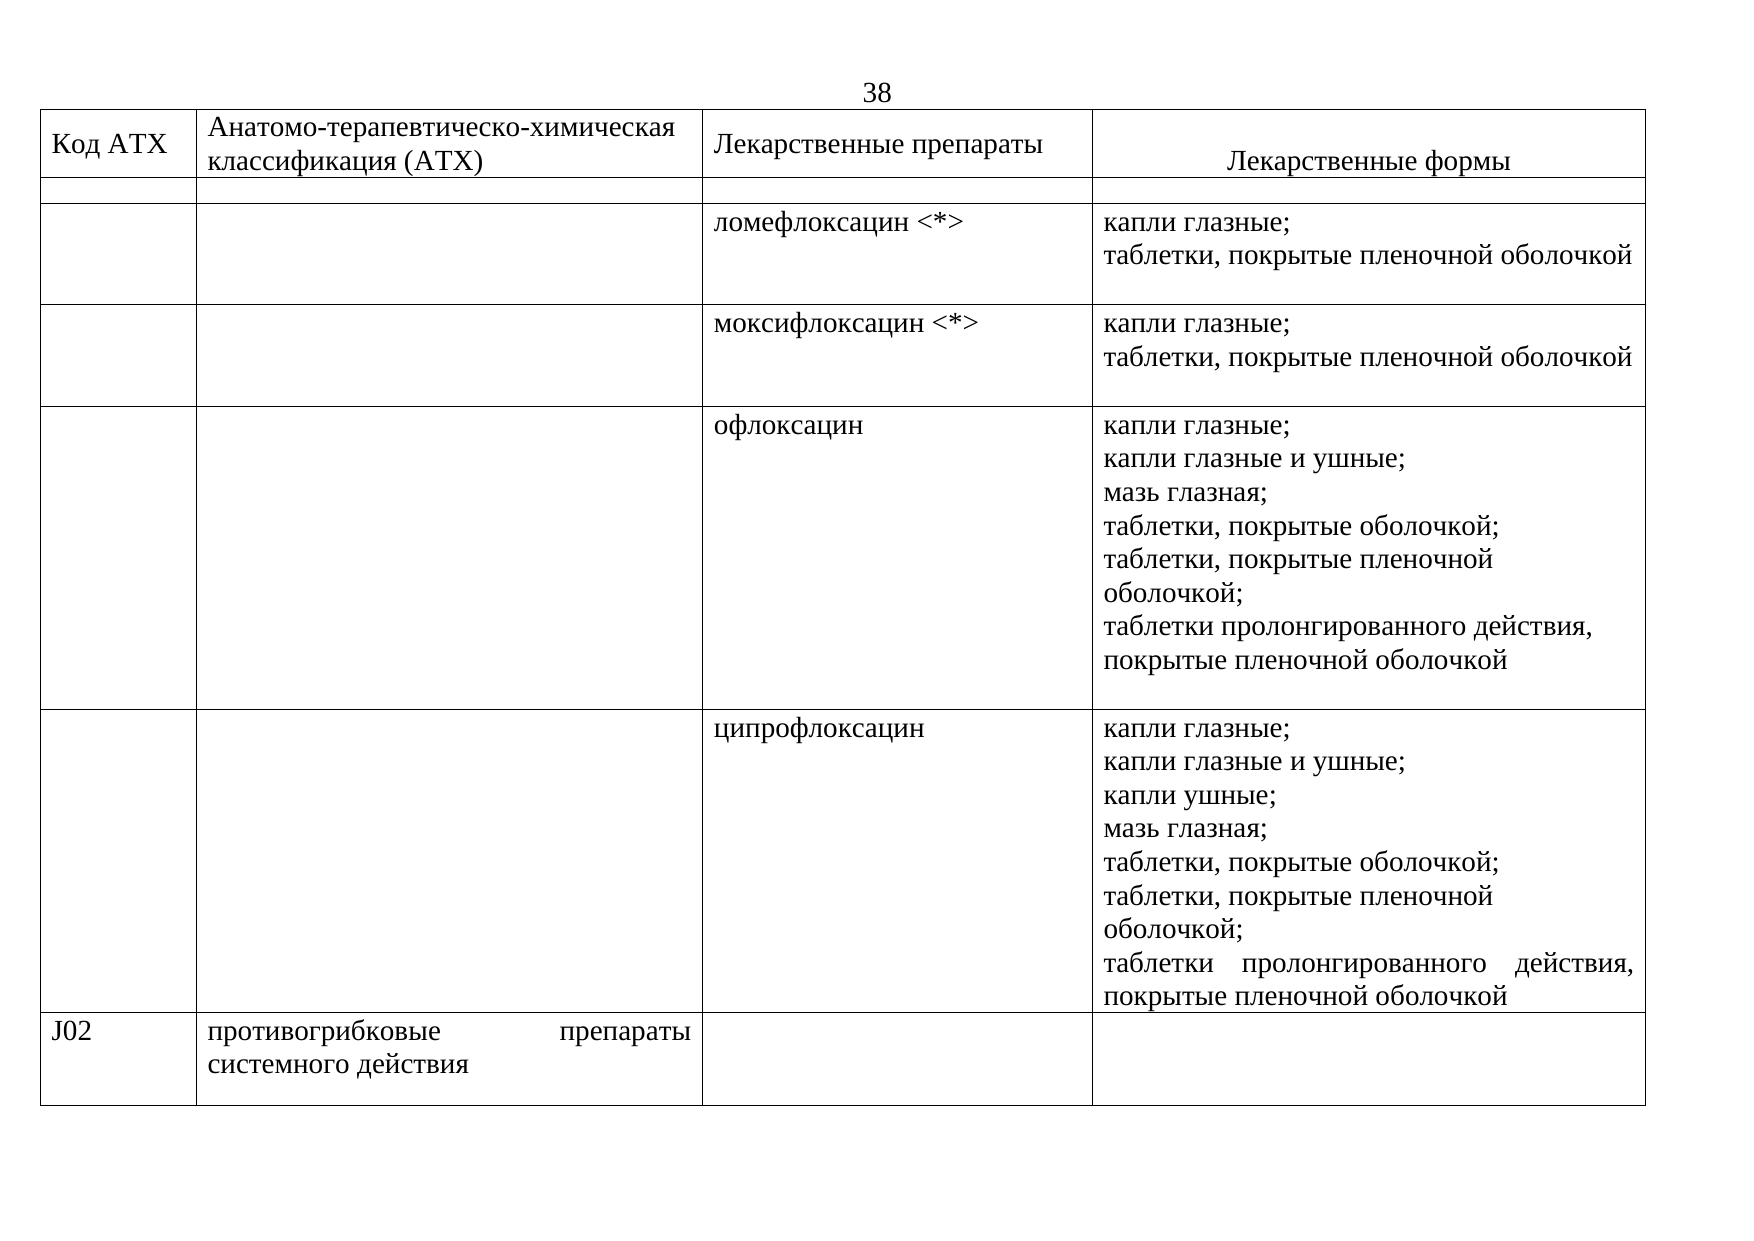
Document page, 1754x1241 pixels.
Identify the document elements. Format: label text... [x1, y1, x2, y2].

table_cell [197, 305, 702, 406]
table_cell [41, 710, 196, 1012]
table_cell [41, 204, 196, 304]
table_cell ципрофлоксацин [703, 710, 1092, 1012]
table_cell J02 [41, 1013, 196, 1105]
table_cell [197, 710, 702, 1012]
table_header Код АТХ [41, 110, 196, 177]
table_cell [41, 178, 196, 203]
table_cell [197, 1013, 702, 1105]
table_cell капли глазные; таблетки, покрытые пленочной оболочкой [1093, 305, 1645, 406]
table_cell [197, 204, 702, 304]
table_cell [703, 178, 1092, 203]
table_header Лекарственные препараты [703, 110, 1092, 177]
table_cell ломефлоксацин <*> [703, 204, 1092, 304]
table_cell капли глазные; таблетки, покрытые пленочной оболочкой [1093, 204, 1645, 304]
table_cell [41, 305, 196, 406]
table_cell моксифлоксацин <*> [703, 305, 1092, 406]
table_header Анатомо-терапевтическо-химическая классификация (АТХ) [197, 110, 702, 177]
table_cell [197, 407, 702, 709]
table_cell капли глазные; капли глазные и ушные; мазь глазная; таблетки, покрытые оболочкой; таблетки, покрытые пленочной оболочкой; таблетки пролонгированного действия, покрытые пленочной оболочкой [1093, 407, 1645, 709]
table_cell [703, 1013, 1092, 1105]
table_cell офлоксацин [703, 407, 1092, 709]
table_cell [1093, 1013, 1645, 1105]
table_cell капли глазные; капли глазные и ушные; капли ушные; мазь глазная; таблетки, покрытые оболочкой; таблетки, покрытые пленочной оболочкой; таблетки пролонгированного действия, покрытые пленочной оболочкой [1093, 710, 1645, 1012]
table_cell [197, 178, 702, 203]
table_cell [1093, 178, 1645, 203]
table_cell [41, 407, 196, 709]
table_header Лекарственные формы [1093, 110, 1645, 177]
